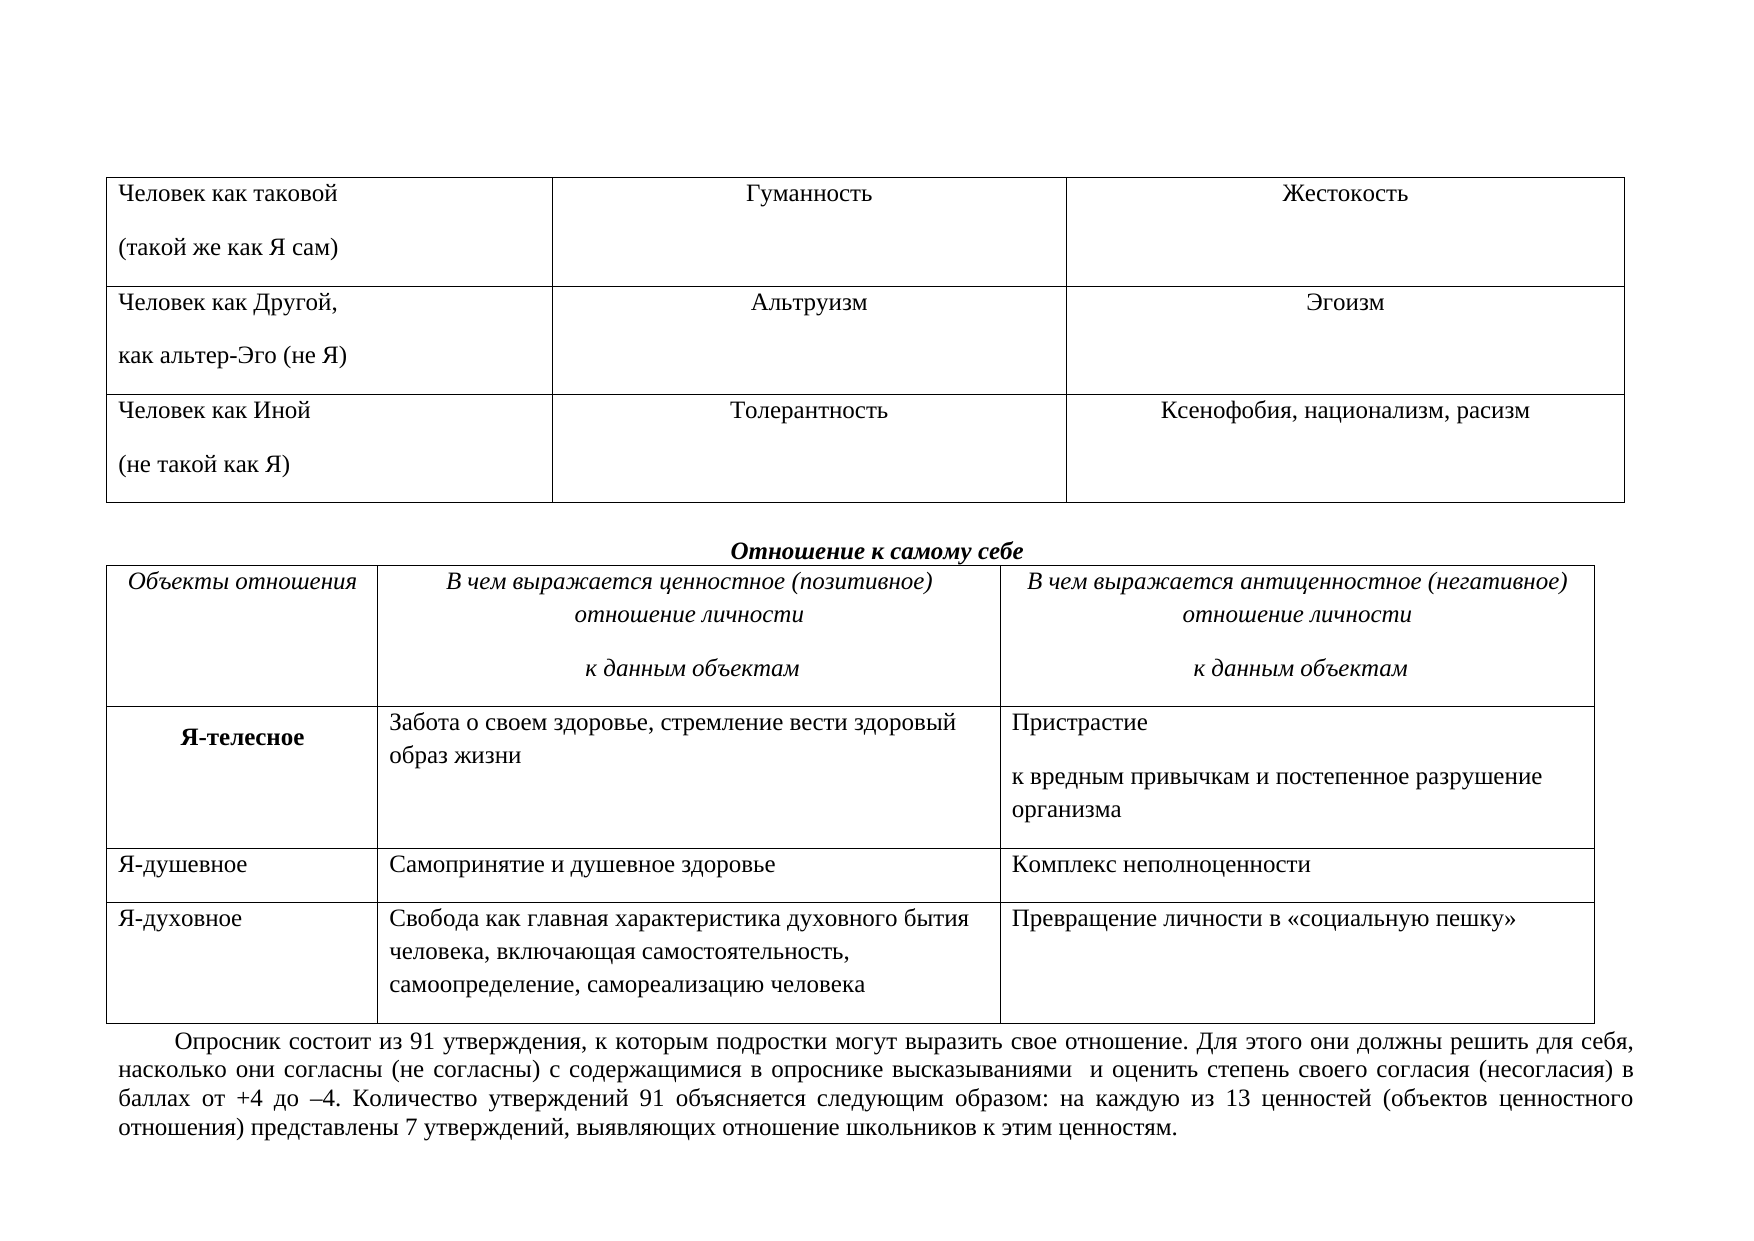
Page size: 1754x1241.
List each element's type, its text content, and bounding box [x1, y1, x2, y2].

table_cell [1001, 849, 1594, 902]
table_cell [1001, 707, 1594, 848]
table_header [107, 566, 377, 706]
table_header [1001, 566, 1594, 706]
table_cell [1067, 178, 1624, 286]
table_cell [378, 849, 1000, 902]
text Опросник состоит из 91 утверждения, к которым подростки могут выразить свое отношение. Для этого они должны решить для себя, насколько они согласны (не согласны) с содержащимися в опроснике высказываниями и оценить степень своего согласия (несогласия) в баллах от +4 до –4. Количество утверждений 91 объясняется следующим образом: на каждую из 13 ценностей (объектов ценностного отношения) представлены 7 утверждений, выявляющих отношение школьников к этим ценностям. [118, 1026, 1636, 1141]
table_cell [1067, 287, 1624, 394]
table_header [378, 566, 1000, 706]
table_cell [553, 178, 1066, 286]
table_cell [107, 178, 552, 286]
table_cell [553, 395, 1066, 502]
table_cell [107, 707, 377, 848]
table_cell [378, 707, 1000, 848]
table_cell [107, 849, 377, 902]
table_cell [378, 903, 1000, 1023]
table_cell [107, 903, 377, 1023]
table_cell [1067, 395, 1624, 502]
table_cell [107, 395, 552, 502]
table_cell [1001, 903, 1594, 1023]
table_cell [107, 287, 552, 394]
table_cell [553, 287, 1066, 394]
subtitle Отношение к самому себе [118, 536, 1636, 565]
